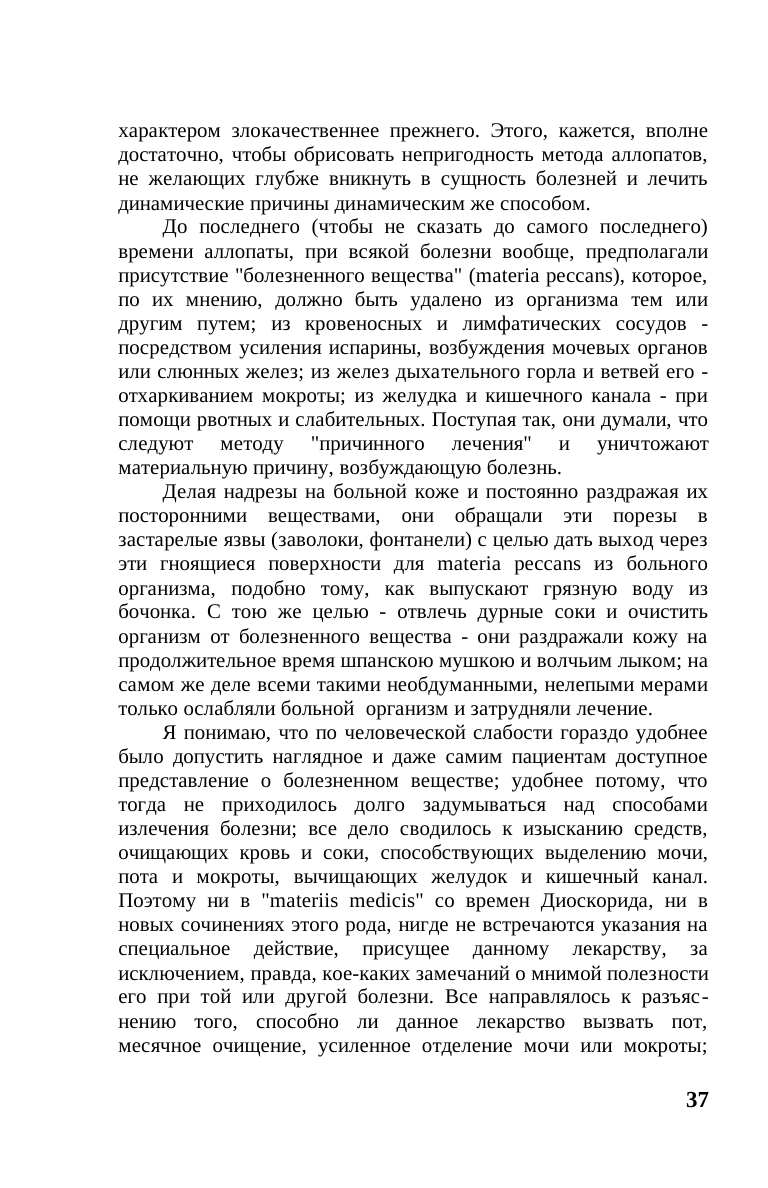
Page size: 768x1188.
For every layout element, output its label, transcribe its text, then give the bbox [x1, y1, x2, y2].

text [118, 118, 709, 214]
text Делая надрезы на больной коже и постоянно раздражая их посторонними веществами, они обращали эти порезы в застарелые язвы (заволоки, фонтанели) с целью дать выход через эти гноящиеся поверхности для materia peccans из больного организма, подобно тому, как выпускают грязную воду из бочонка. С тою же целью - отвлечь дурные соки и очистить организм от болезненного вещества - они раздражали кожу на продолжительное время шпанскою мушкою и волчьим лыком; на самом же деле всеми такими необдуманными, нелепыми мерами только ослабляли больной организм и затрудняли лечение. [118, 479, 709, 720]
text До последнего (чтобы не сказать до самого последнего) времени аллопаты, при всякой болезни вообще, предполагали присутствие "болезненного вещества" (materia peccans), которое, по их мнению, должно быть удалено из организма тем или другим путем; из кровеносных и лимфатических сосудов - посредством усиления испарины, возбуждения мочевых органов или слюнных желез; из желез дыхательного горла и ветвей его - отхаркиванием мокроты; из желудка и кишечного канала - при помощи рвотных и слабительных. Поступая так, они думали, что следуют методу "причинного лечения" и уничтожают материальную причину, возбуждающую болезнь. [118, 214, 709, 479]
